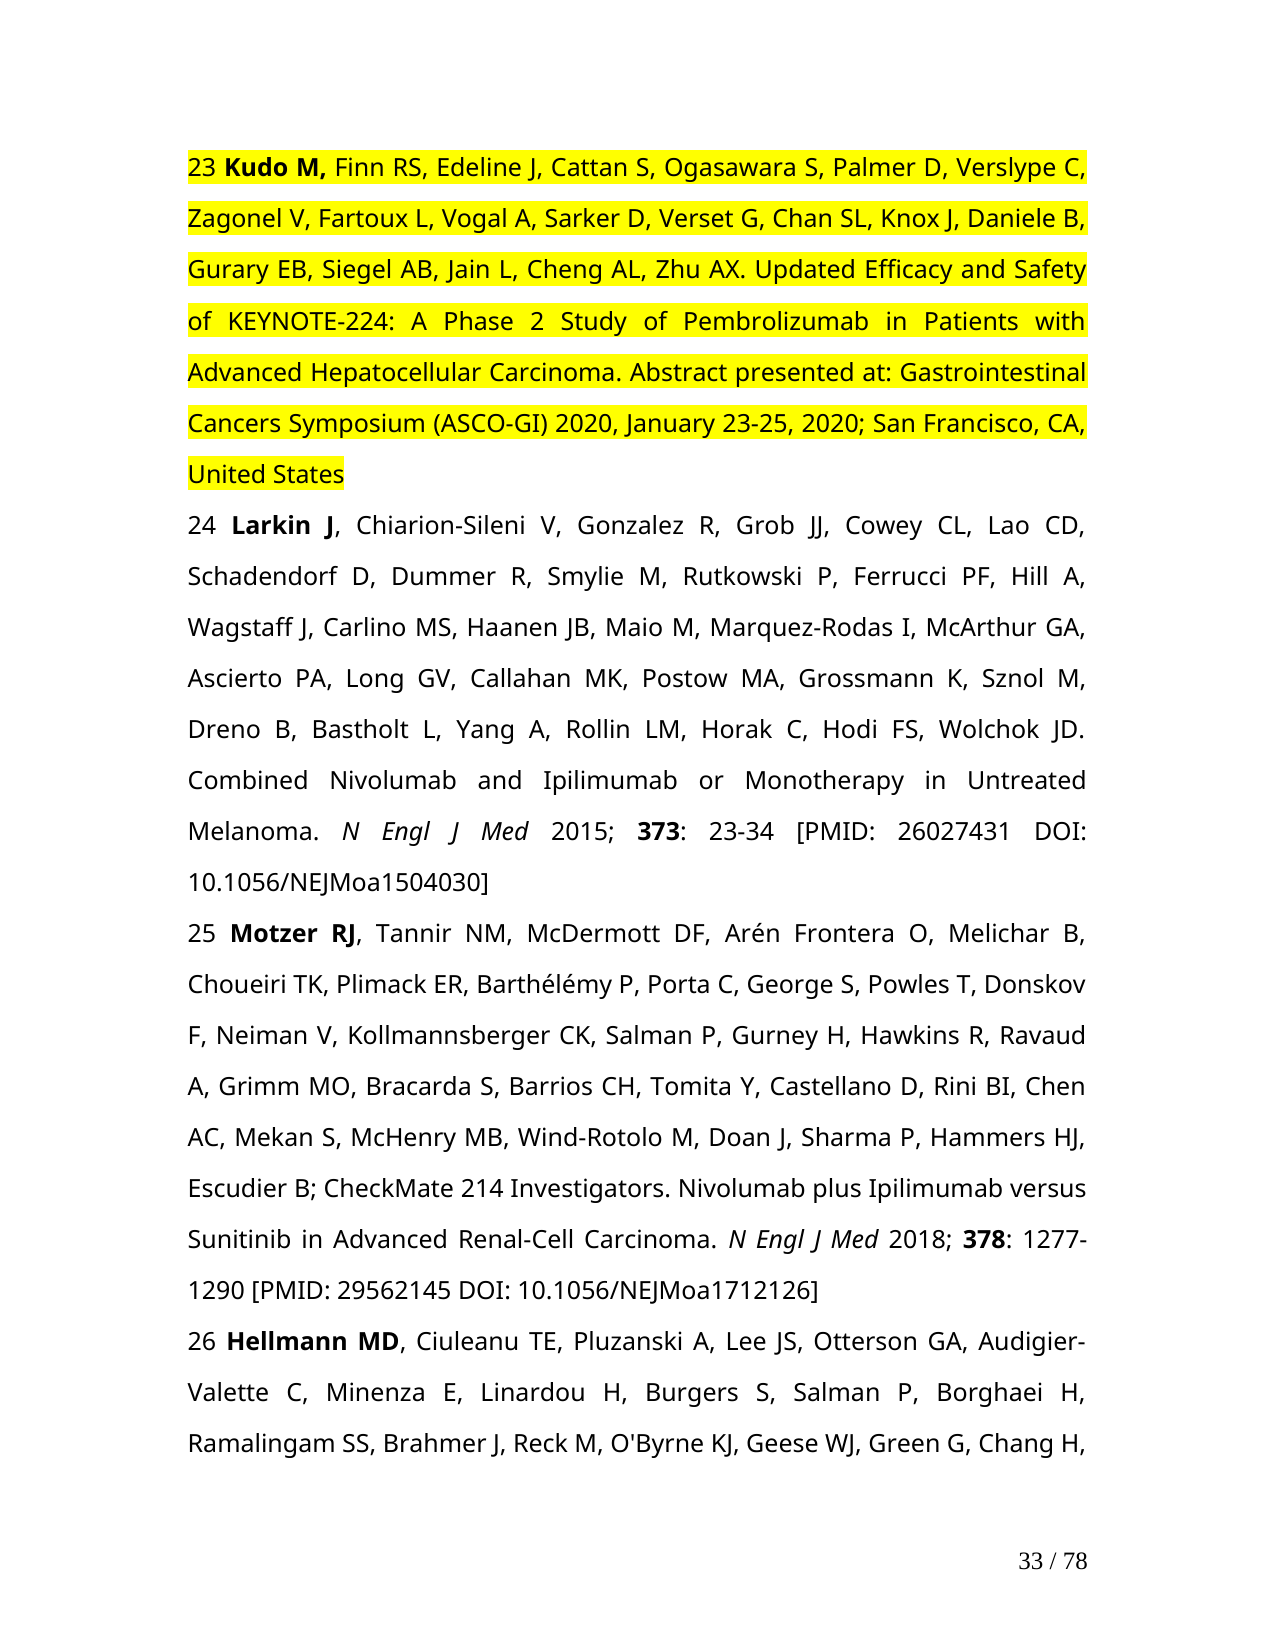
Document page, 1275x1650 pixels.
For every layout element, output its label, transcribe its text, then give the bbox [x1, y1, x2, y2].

text 24 Larkin J, Chiarion-Sileni V, Gonzalez R, Grob JJ, Cowey CL, Lao CD, Schadendorf D, Dummer R, Smylie M, Rutkowski P, Ferrucci PF, Hill A, Wagstaff J, Carlino MS, Haanen JB, Maio M, Marquez-Rodas I, McArthur GA, Ascierto PA, Long GV, Callahan MK, Postow MA, Grossmann K, Sznol M, Dreno B, Bastholt L, Yang A, Rollin LM, Horak C, Hodi FS, Wolchok JD. Combined Nivolumab and Ipilimumab or Monotherapy in Untreated Melanoma. N Engl J Med 2015; 373: 23-34 [PMID: 26027431 DOI: 10.1056/NEJMoa1504030] [187, 507, 1087, 899]
text 23 Kudo M, Finn RS, Edeline J, Cattan S, Ogasawara S, Palmer D, Verslype C, Zagonel V, Fartoux L, Vogal A, Sarker D, Verset G, Chan SL, Knox J, Daniele B, Gurary EB, Siegel AB, Jain L, Cheng AL, Zhu AX. Updated Efficacy and Safety of KEYNOTE-224: A Phase 2 Study of Pembrolizumab in Patients with Advanced Hepatocellular Carcinoma. Abstract presented at: Gastrointestinal Cancers Symposium (ASCO-GI) 2020, January 23-25, 2020; San Francisco, CA, United States [187, 381, 1087, 490]
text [187, 1324, 1087, 1460]
text 25 Motzer RJ, Tannir NM, McDermott DF, Arén Frontera O, Melichar B, Choueiri TK, Plimack ER, Barthélémy P, Porta C, George S, Powles T, Donskov F, Neiman V, Kollmannsberger CK, Salman P, Gurney H, Hawkins R, Ravaud A, Grimm MO, Bracarda S, Barrios CH, Tomita Y, Castellano D, Rini BI, Chen AC, Mekan S, McHenry MB, Wind-Rotolo M, Doan J, Sharma P, Hammers HJ, Escudier B; CheckMate 214 Investigators. Nivolumab plus Ipilimumab versus Sunitinib in Advanced Renal-Cell Carcinoma. N Engl J Med 2018; 378: 1277-1290 [PMID: 29562145 DOI: 10.1056/NEJMoa1712126] [187, 916, 1087, 1307]
text 23 Kudo M, Finn RS, Edeline J, Cattan S, Ogasawara S, Palmer D, Verslype C, Zagonel V, Fartoux L, Vogal A, Sarker D, Verset G, Chan SL, Knox J, Daniele B, Gurary EB, Siegel AB, Jain L, Cheng AL, Zhu AX. Updated Efficacy and Safety of KEYNOTE-224: A Phase 2 Study of Pembrolizumab in Patients with Advanced Hepatocellular Carcinoma. Abstract presented at: Gastrointestinal Cancers Symposium (ASCO-GI) 2020, January 23-25, 2020; San Francisco, CA, United States [187, 150, 1087, 380]
